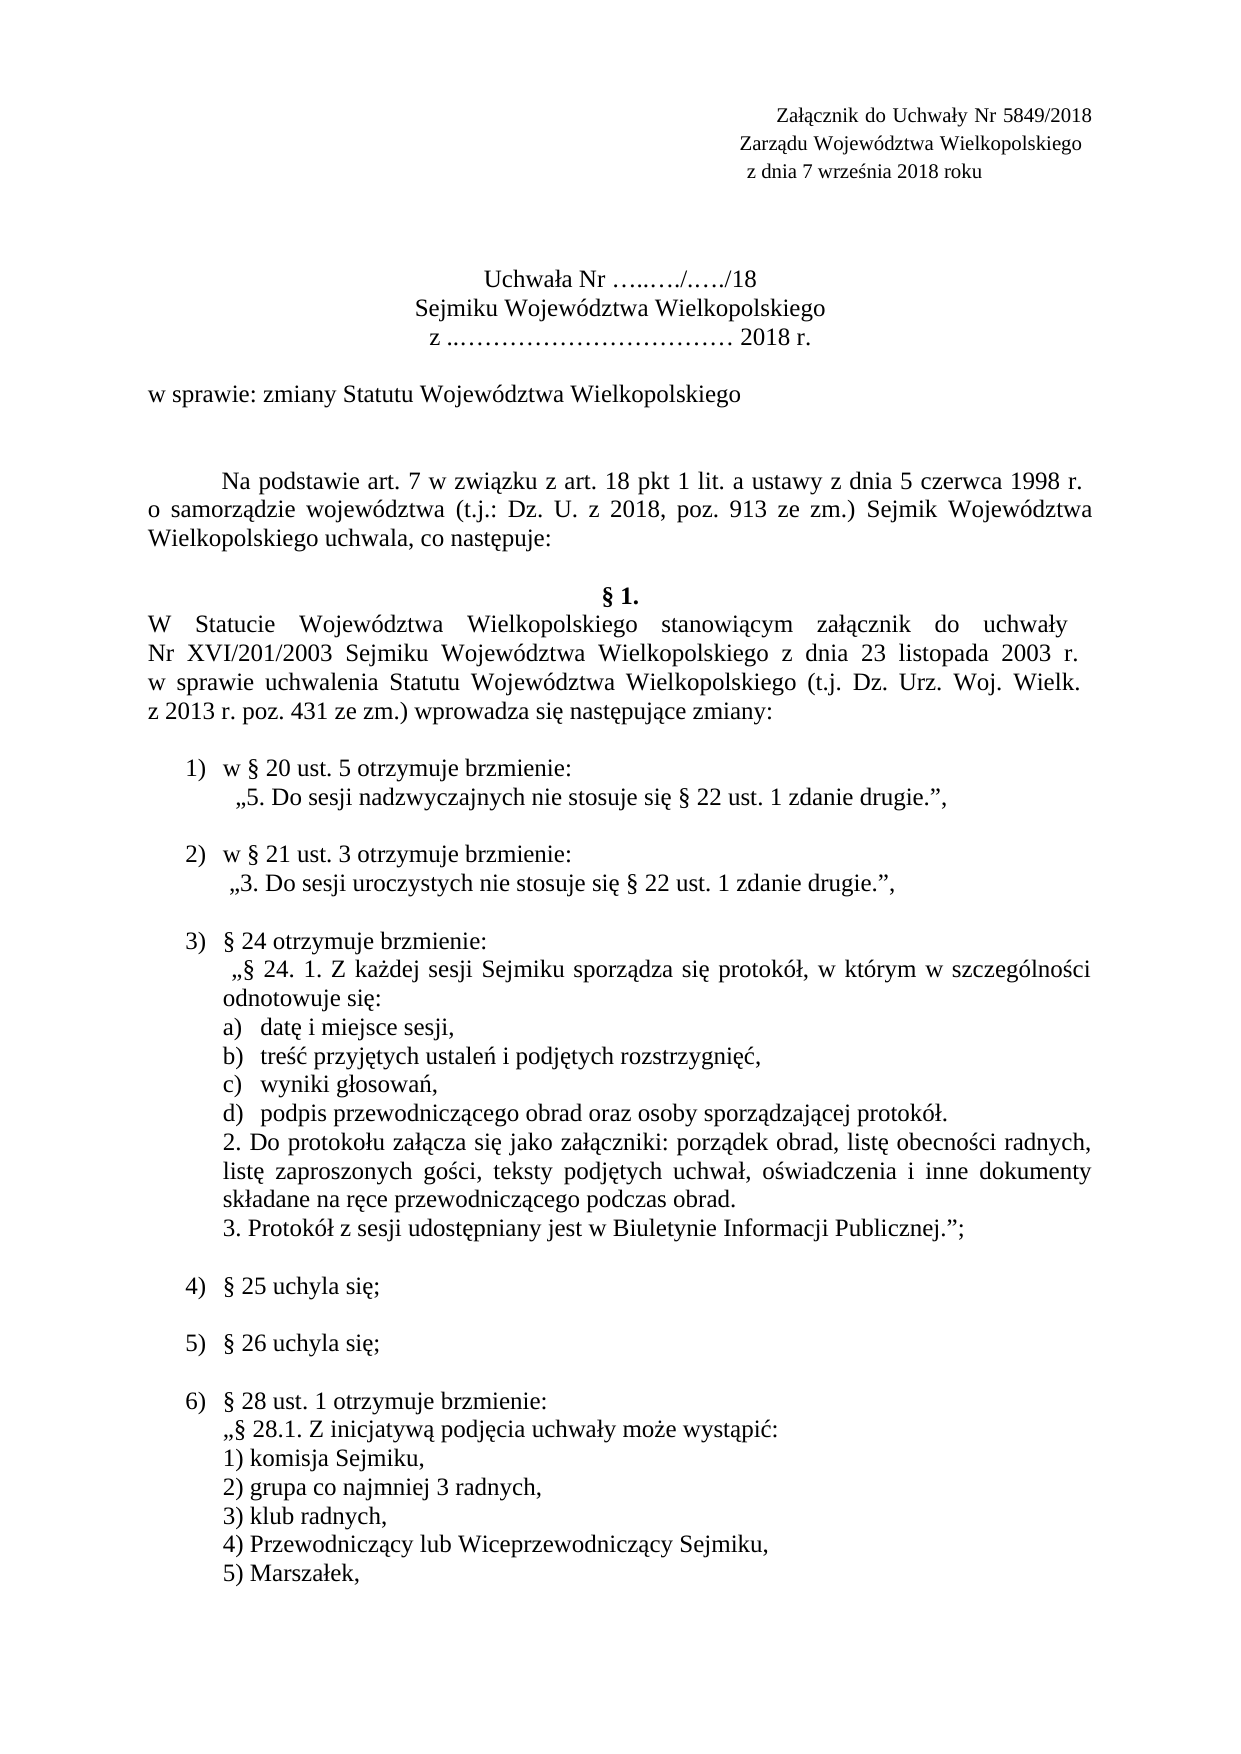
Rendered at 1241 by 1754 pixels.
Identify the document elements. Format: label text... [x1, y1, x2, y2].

text w sprawie: zmiany Statutu Województwa Wielkopolskiego [148, 379, 1092, 408]
text „5. Do sesji nadzwyczajnych nie stosuje się § 22 ust. 1 zdanie drugie.”, [148, 782, 1092, 811]
list § 26 uchyla się; [185, 1328, 1092, 1357]
text 4) Przewodniczący lub Wiceprzewodniczący Sejmiku, [223, 1529, 1092, 1558]
text 5) Marszałek, [223, 1558, 1092, 1587]
list w § 20 ust. 5 otrzymuje brzmienie: [185, 753, 1092, 782]
text 1) komisja Sejmiku, [223, 1443, 1092, 1472]
text „§ 28.1. Z inicjatywą podjęcia uchwały może wystąpić: [223, 1414, 1092, 1443]
list § 28 ust. 1 otrzymuje brzmienie: [185, 1386, 1092, 1414]
list podpis przewodniczącego obrad oraz osoby sporządzającej protokół. [223, 1098, 1092, 1127]
text Uchwała Nr …..…./.…./18 [148, 264, 1092, 293]
text z ..…………………………… 2018 r. [148, 322, 1092, 351]
text Załącznik do Uchwały Nr 5849/2018 Zarządu Województwa Wielkopolskiego z dnia 7 września 2018 roku [148, 103, 1092, 183]
text „3. Do sesji uroczystych nie stosuje się § 22 ust. 1 zdanie drugie.”, [185, 868, 1092, 897]
text „§ 24. 1. Z każdej sesji Sejmiku sporządza się protokół, w którym w szczególności odnotowuje się: [223, 954, 1092, 1012]
text 3) klub radnych, [223, 1501, 1092, 1529]
text W Statucie Województwa Wielkopolskiego stanowiącym załącznik do uchwały Nr XVI/201/2003 Sejmiku Województwa Wielkopolskiego z dnia 23 listopada 2003 r. w sprawie uchwalenia Statutu Województwa Wielkopolskiego (t.j. Dz. Urz. Woj. Wielk. z 2013 r. poz. 431 ze zm.) wprowadza się następujące zmiany: [148, 609, 1092, 724]
text § 1. [148, 581, 1092, 609]
text 2) grupa co najmniej 3 radnych, [223, 1472, 1092, 1501]
list datę i miejsce sesji, [223, 1012, 1092, 1041]
list § 24 otrzymuje brzmienie: [185, 926, 1092, 954]
text 3. Protokół z sesji udostępniany jest w Biuletynie Informacji Publicznej.”; [223, 1213, 1092, 1242]
list wyniki głosowań, [223, 1069, 1092, 1098]
list § 25 uchyla się; [185, 1271, 1092, 1299]
text Na podstawie art. 7 w związku z art. 18 pkt 1 lit. a ustawy z dnia 5 czerwca 1998 r. o samorządzie województwa (t.j.: Dz. U. z 2018, poz. 913 ze zm.) Sejmik Województwa Wielkopolskiego uchwala, co następuje: [148, 466, 1092, 552]
text 2. Do protokołu załącza się jako załączniki: porządek obrad, listę obecności radnych, listę zaproszonych gości, teksty podjętych uchwał, oświadczenia i inne dokumenty składane na ręce przewodniczącego podczas obrad. [223, 1127, 1092, 1213]
list treść przyjętych ustaleń i podjętych rozstrzygnięć, [223, 1041, 1092, 1069]
list w § 21 ust. 3 otrzymuje brzmienie: [185, 839, 1092, 868]
text Sejmiku Województwa Wielkopolskiego [148, 293, 1092, 322]
